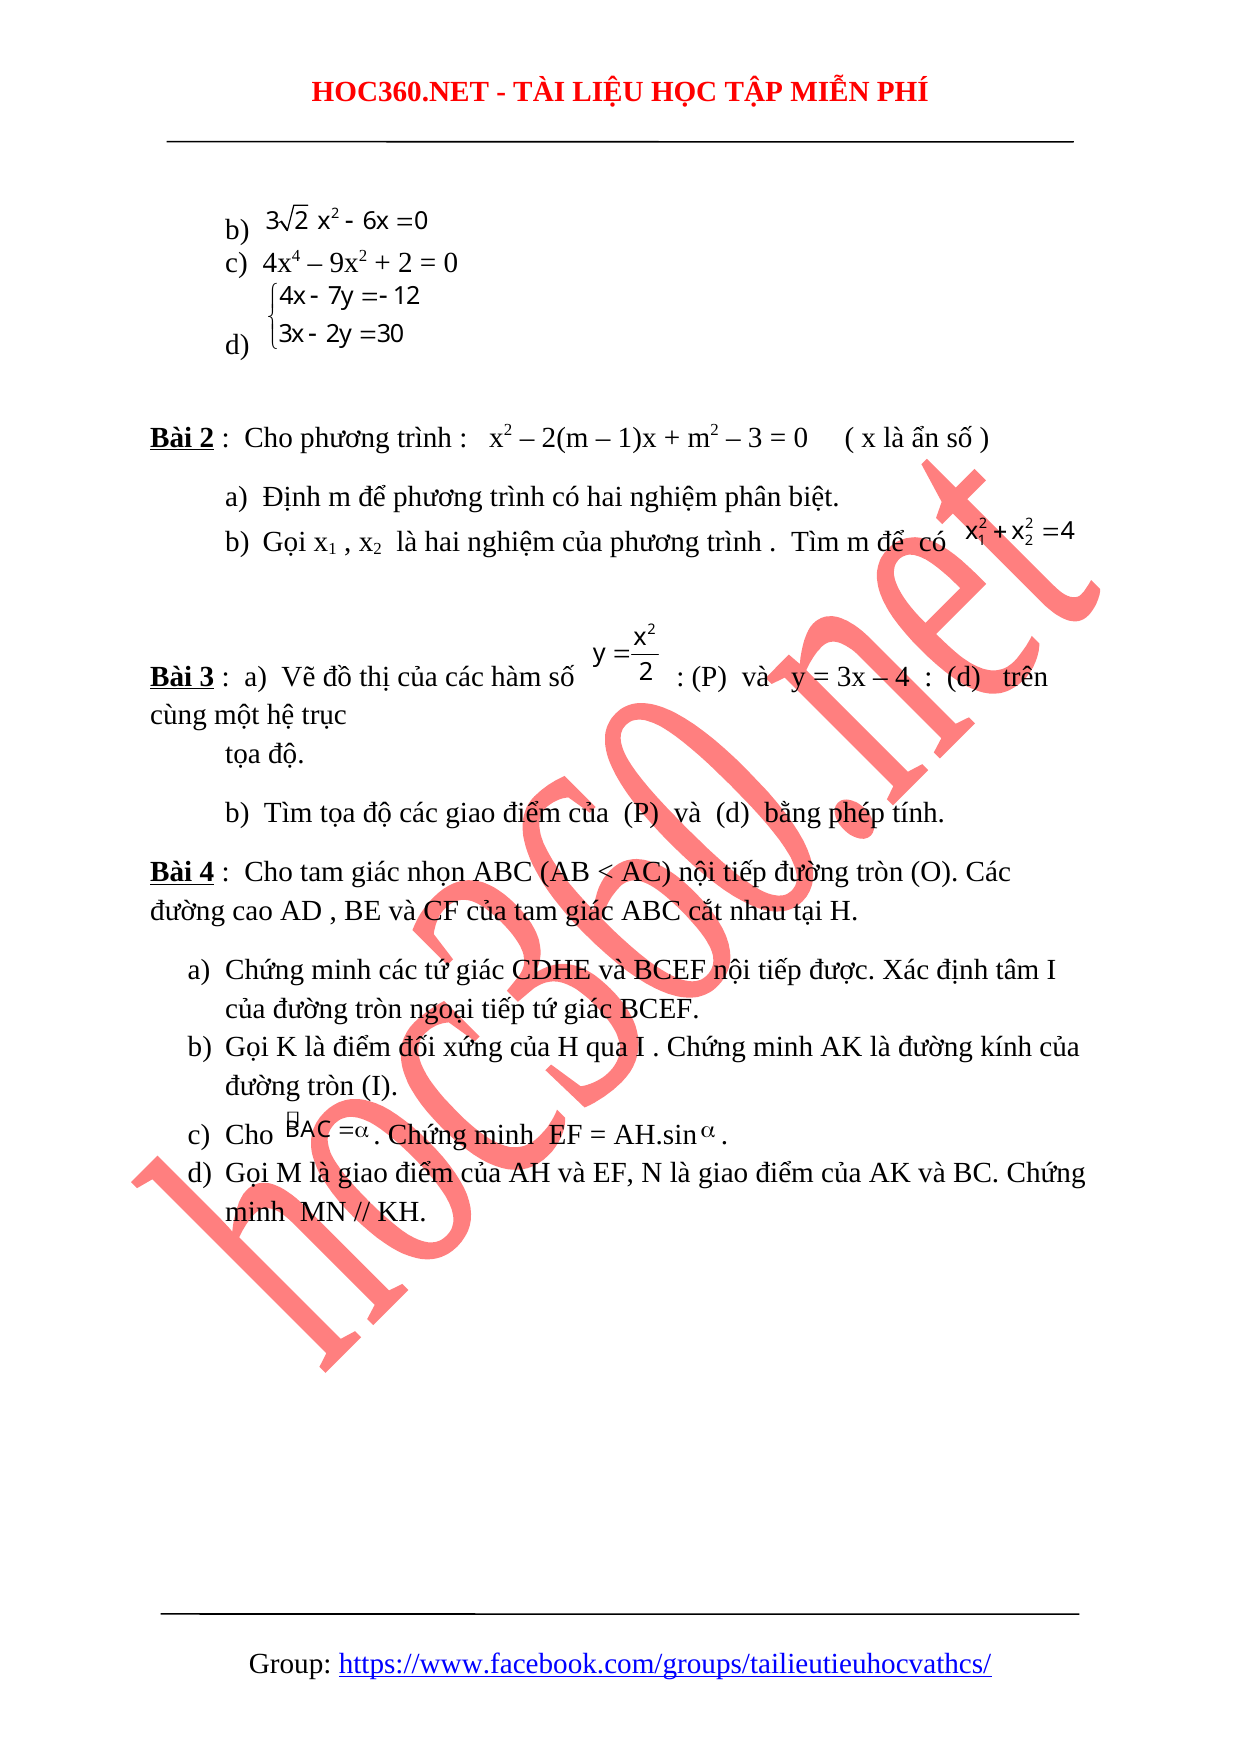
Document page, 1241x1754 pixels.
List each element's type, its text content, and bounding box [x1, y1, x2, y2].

text Bài 3 : a) Vẽ đồ thị của các hàm số : (P) và y = 3x – 4 : (d) trên cùng một hệ trục tọa độ. [150, 617, 1090, 769]
list Chứng minh các tứ giác CDHE và BCEF nội tiếp được. Xác định tâm I của đường tròn ngoại tiếp tứ giác BCEF. [187, 952, 1090, 1024]
list Gọi x1 , x2 là hai nghiệm của phương trình . Tìm m để có [225, 513, 1090, 558]
list Gọi K là điểm đối xứng của H qua I . Chứng minh AK là đường kính của đường tròn (I). [187, 1029, 1090, 1102]
list 4x4 – 9x2 + 2 = 0 [225, 246, 1090, 279]
list Cho . Chứng minh EF = AH.sin. [187, 1107, 1090, 1150]
text b) Tìm tọa độ các giao điểm của (P) và (d) bằng phép tính. [150, 795, 1090, 829]
list Gọi M là giao điểm của AH và EF, N là giao điểm của AK và BC. Chứng minh MN // KH. [187, 1155, 1090, 1227]
text Bài 2 : Cho phương trình : x2 – 2(m – 1)x + m2 – 3 = 0 ( x là ẩn số ) [150, 420, 1090, 453]
text Bài 4 : Cho tam giác nhọn ABC (AB < AC) nội tiếp đường tròn (O). Các đường cao AD , BE và CF của tam giác ABC cắt nhau tại H. [150, 854, 1090, 927]
list Định m để phương trình có hai nghiệm phân biệt. [225, 479, 1090, 513]
